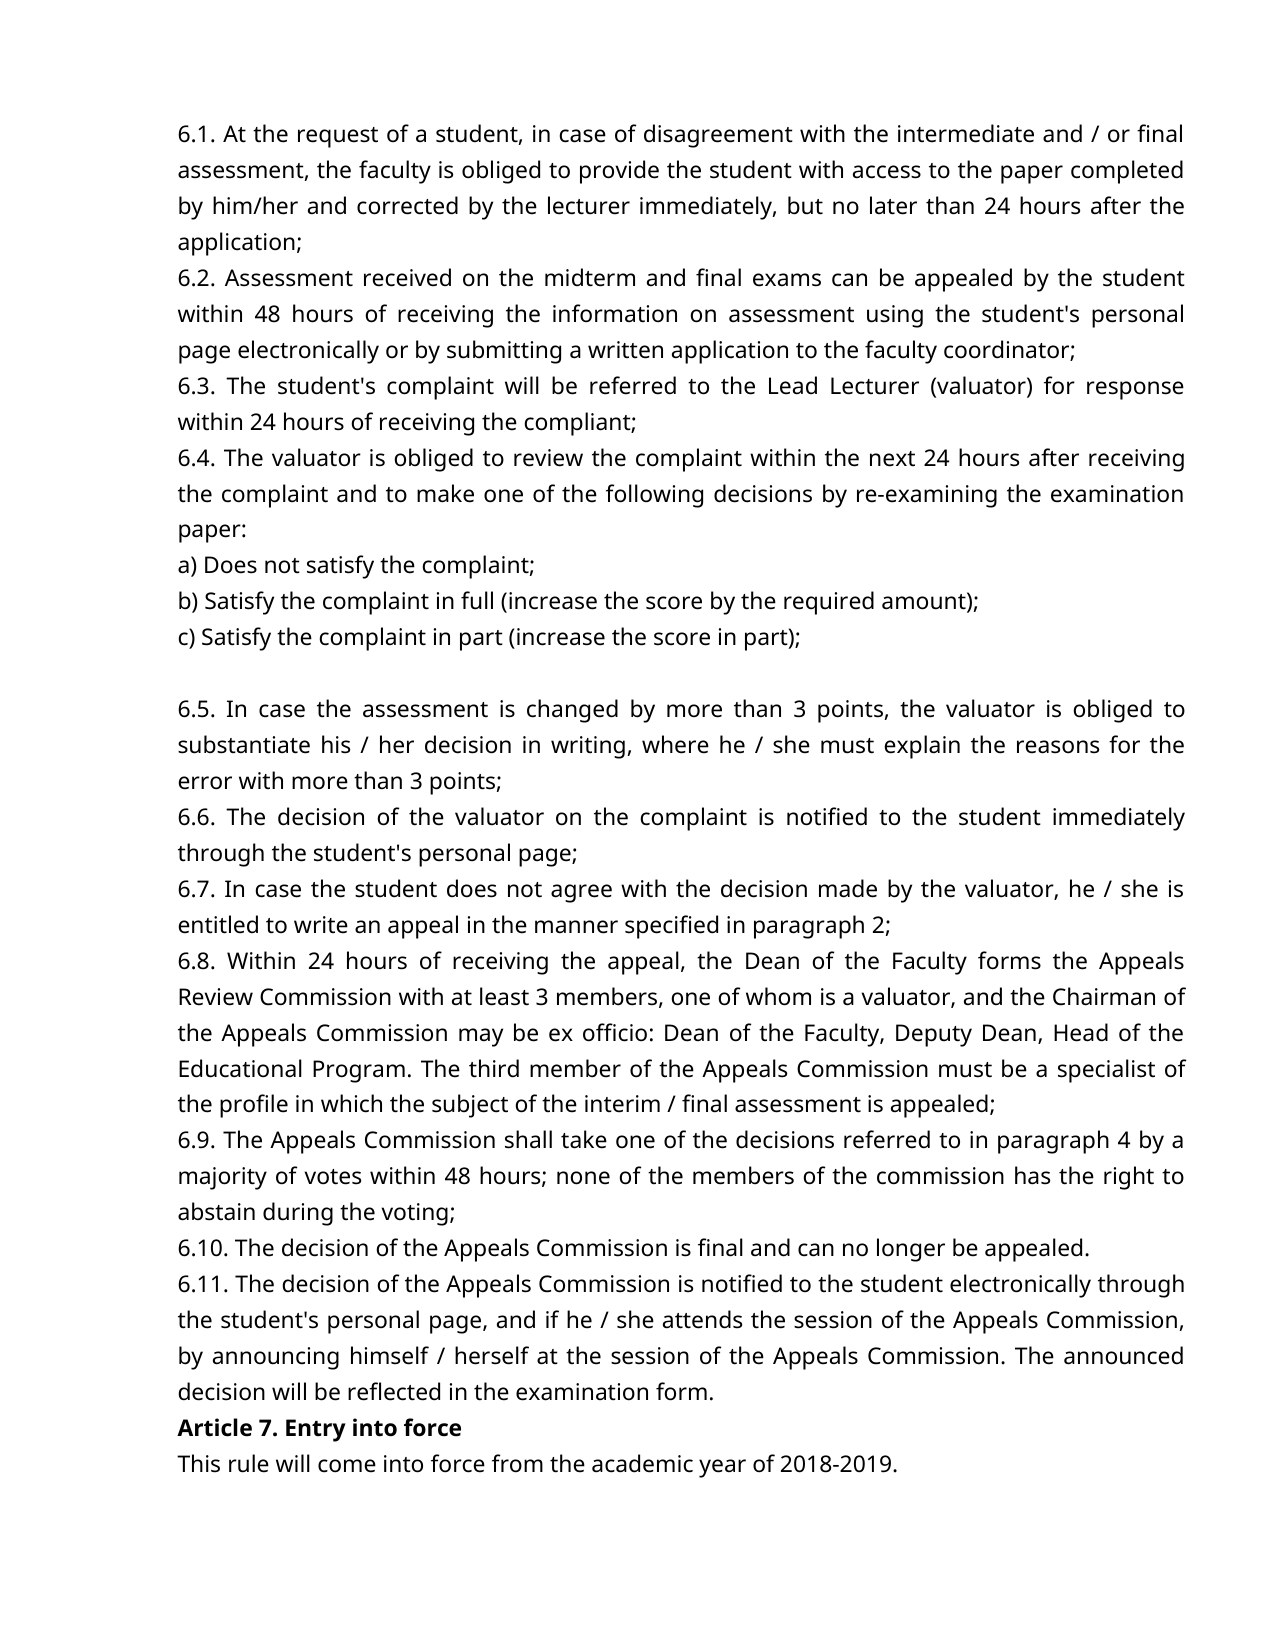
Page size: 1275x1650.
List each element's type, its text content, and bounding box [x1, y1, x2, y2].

text b) Satisfy the complaint in full (increase the score by the required amount); [177, 585, 1186, 617]
text 6.1. At the request of a student, in case of disagreement with the intermediate and / or final assessment, the faculty is obliged to provide the student with access to the paper completed by him/her and corrected by the lecturer immediately, but no later than 24 hours after the application; [177, 118, 1186, 257]
text This rule will come into force from the academic year of 2018-2019. [177, 1448, 1186, 1479]
text 6.9. The Appeals Commission shall take one of the decisions referred to in paragraph 4 by a majority of votes within 48 hours; none of the members of the commission has the right to abstain during the voting; [177, 1124, 1186, 1227]
text c) Satisfy the complaint in part (increase the score in part); [177, 621, 1186, 652]
text 6.4. The valuator is obliged to review the complaint within the next 24 hours after receiving the complaint and to make one of the following decisions by re-examining the examination paper: [177, 442, 1186, 545]
text 6.10. The decision of the Appeals Commission is final and can no longer be appealed. [177, 1232, 1186, 1263]
text a) Does not satisfy the complaint; [177, 549, 1186, 581]
text 6.5. In case the assessment is changed by more than 3 points, the valuator is obliged to substantiate his / her decision in writing, where he / she must explain the reasons for the error with more than 3 points; [177, 693, 1186, 796]
text 6.8. Within 24 hours of receiving the appeal, the Dean of the Faculty forms the Appeals Review Commission with at least 3 members, one of whom is a valuator, and the Chairman of the Appeals Commission may be ex officio: Dean of the Faculty, Deputy Dean, Head of the Educational Program. The third member of the Appeals Commission must be a specialist of the profile in which the subject of the interim / final assessment is appealed; [177, 945, 1186, 1120]
text 6.7. In case the student does not agree with the decision made by the valuator, he / she is entitled to write an appeal in the manner specified in paragraph 2; [177, 873, 1186, 940]
text 6.11. The decision of the Appeals Commission is notified to the student electronically through the student's personal page, and if he / she attends the session of the Appeals Commission, by announcing himself / herself at the session of the Appeals Commission. The announced decision will be reflected in the examination form. [177, 1268, 1186, 1407]
text Article 7. Entry into force [177, 1412, 1186, 1443]
text 6.6. The decision of the valuator on the complaint is notified to the student immediately through the student's personal page; [177, 801, 1186, 868]
text 6.3. The student's complaint will be referred to the Lead Lecturer (valuator) for response within 24 hours of receiving the compliant; [177, 370, 1186, 437]
text 6.2. Assessment received on the midterm and final exams can be appealed by the student within 48 hours of receiving the information on assessment using the student's personal page electronically or by submitting a written application to the faculty coordinator; [177, 262, 1186, 365]
